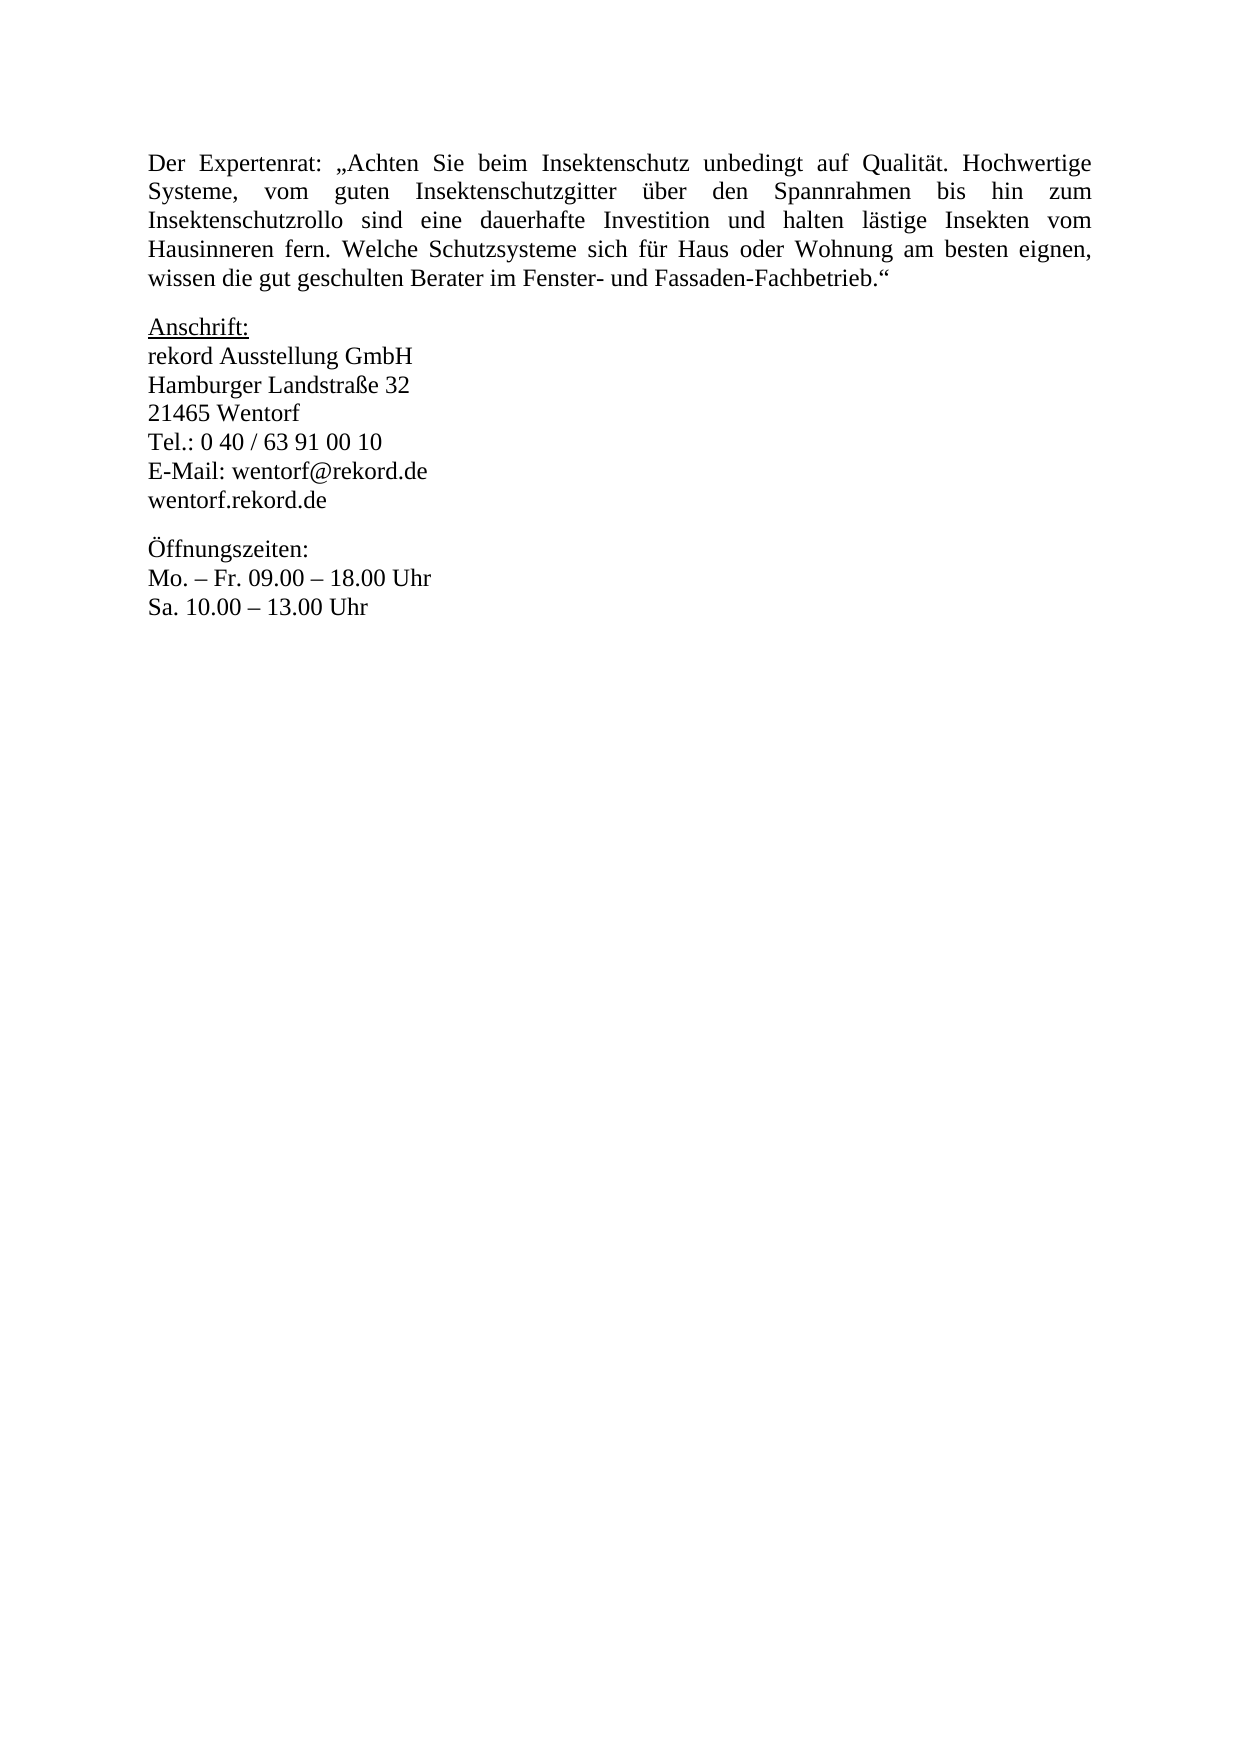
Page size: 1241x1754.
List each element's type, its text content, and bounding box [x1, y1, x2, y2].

text Öffnungszeiten: Mo. – Fr. 09.00 – 18.00 Uhr Sa. 10.00 – 13.00 Uhr [148, 534, 1093, 621]
text Anschrift: rekord Ausstellung GmbH Hamburger Landstraße 32 21465 Wentorf Tel.: 0 40 / 63 91 00 10 E-Mail: wentorf@rekord.de wentorf.rekord.de [148, 312, 1093, 513]
text Der Expertenrat: „Achten Sie beim Insektenschutz unbedingt auf Qualität. Hochwertige Systeme, vom guten Insektenschutzgitter über den Spannrahmen bis hin zum Insektenschutzrollo sind eine dauerhafte Investition und halten lästige Insekten vom Hausinneren fern. Welche Schutzsysteme sich für Haus oder Wohnung am besten eignen, wissen die gut geschulten Berater im Fenster- und Fassaden-Fachbetrieb.“ [148, 148, 1093, 291]
